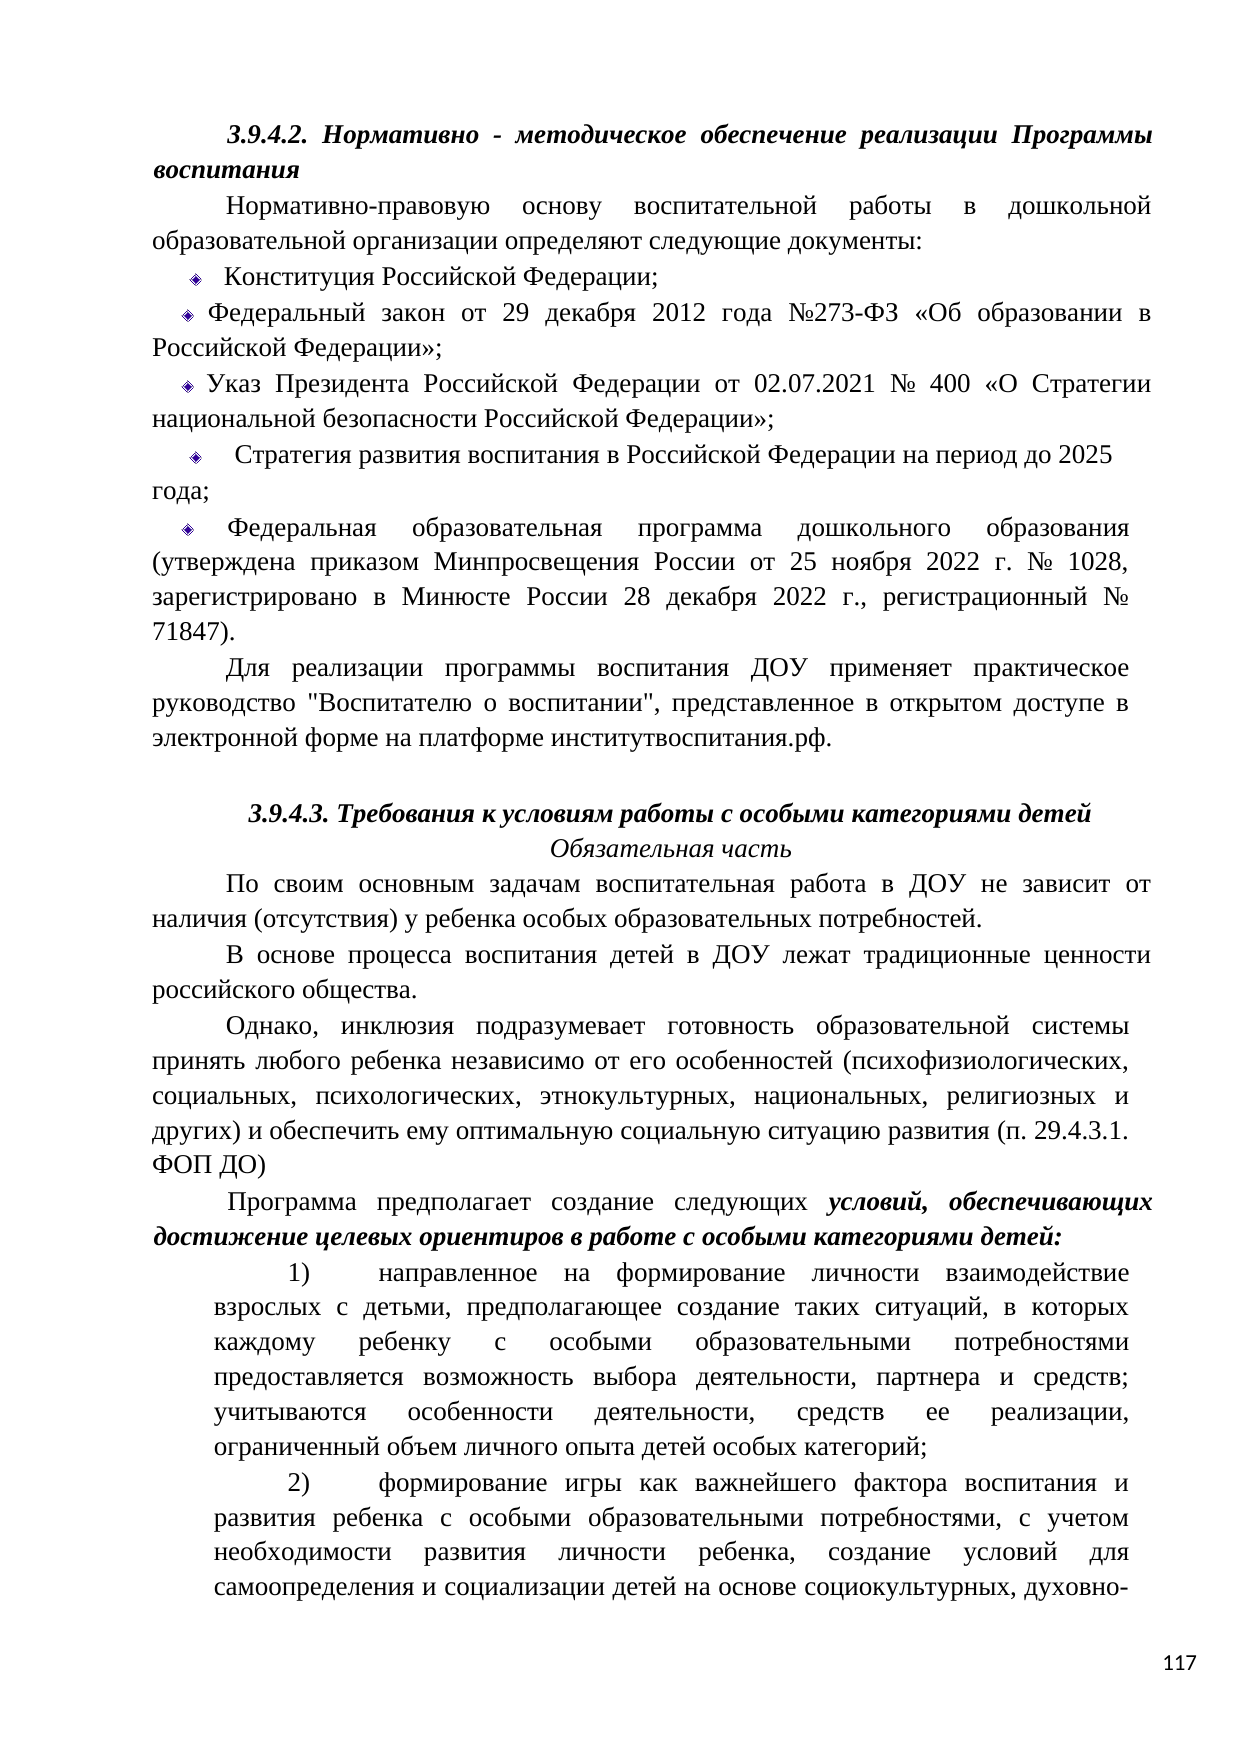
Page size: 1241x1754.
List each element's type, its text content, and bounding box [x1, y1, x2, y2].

text Федеральный закон от 29 декабря 2012 года №273-ФЗ «Об образовании в Российской Федерации»; [152, 297, 1152, 362]
picture [181, 309, 194, 322]
text 3.9.4.2. Нормативно - методическое обеспечение реализации Программы воспитания [153, 118, 1153, 185]
list направленное на формирование личности взаимодействие взрослых с детьми, предполагающее создание таких ситуаций, в которых каждому ребенку с особыми образовательными потребностями предоставляется возможность выбора деятельности, партнера и средств; учитываются особенности деятельности, средств ее реализации, ограниченный объем личного опыта детей особых категорий; [213, 1256, 1130, 1461]
picture [181, 523, 194, 536]
text Нормативно-правовую основу воспитательной работы в дошкольной образовательной организации определяют следующие документы: [152, 189, 1152, 255]
text Указ Президента Российской Федерации от 02.07.2021 № 400 «О Стратегии национальной безопасности Российской Федерации»; [152, 368, 1152, 433]
text Программа предполагает создание следующих условий, обеспечивающих достижение целевых ориентиров в работе с особыми категориями детей: [153, 1185, 1153, 1251]
picture [181, 380, 194, 393]
text По своим основным задачам воспитательная работа в ДОУ не зависит от наличия (отсутствия) у ребенка особых образовательных потребностей. [152, 867, 1152, 933]
picture [189, 451, 202, 464]
text Для реализации программы воспитания ДОУ применяет практическое руководство "Воспитателю о воспитании", представленное в открытом доступе в электронной форме на платформе институтвоспитания.рф. [152, 651, 1130, 752]
text года; [152, 474, 1152, 506]
text В основе процесса воспитания детей в ДОУ лежат традиционные ценности российского общества. [152, 938, 1152, 1004]
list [213, 1466, 1130, 1601]
picture [189, 273, 202, 286]
subtitle 3.9.4.3. Требования к условиям работы с особыми категориями детей Обязательная часть [173, 797, 1167, 863]
text Федеральная образовательная программа дошкольного образования (утверждена приказом Минпросвещения России от 25 ноября 2022 г. № 1028, зарегистрировано в Минюсте России 28 декабря 2022 г., регистрационный № 71847). [152, 511, 1130, 646]
text Конституция Российской Федерации; [153, 260, 1167, 291]
text Стратегия развития воспитания в Российской Федерации на период до 2025 [153, 439, 1167, 470]
text Однако, инклюзия подразумевает готовность образовательной системы принять любого ребенка независимо от его особенностей (психофизиологических, социальных, психологических, этнокультурных, национальных, религиозных и других) и обеспечить ему оптимальную социальную ситуацию развития (п. 29.4.3.1. ФОП ДО) [152, 1009, 1130, 1180]
